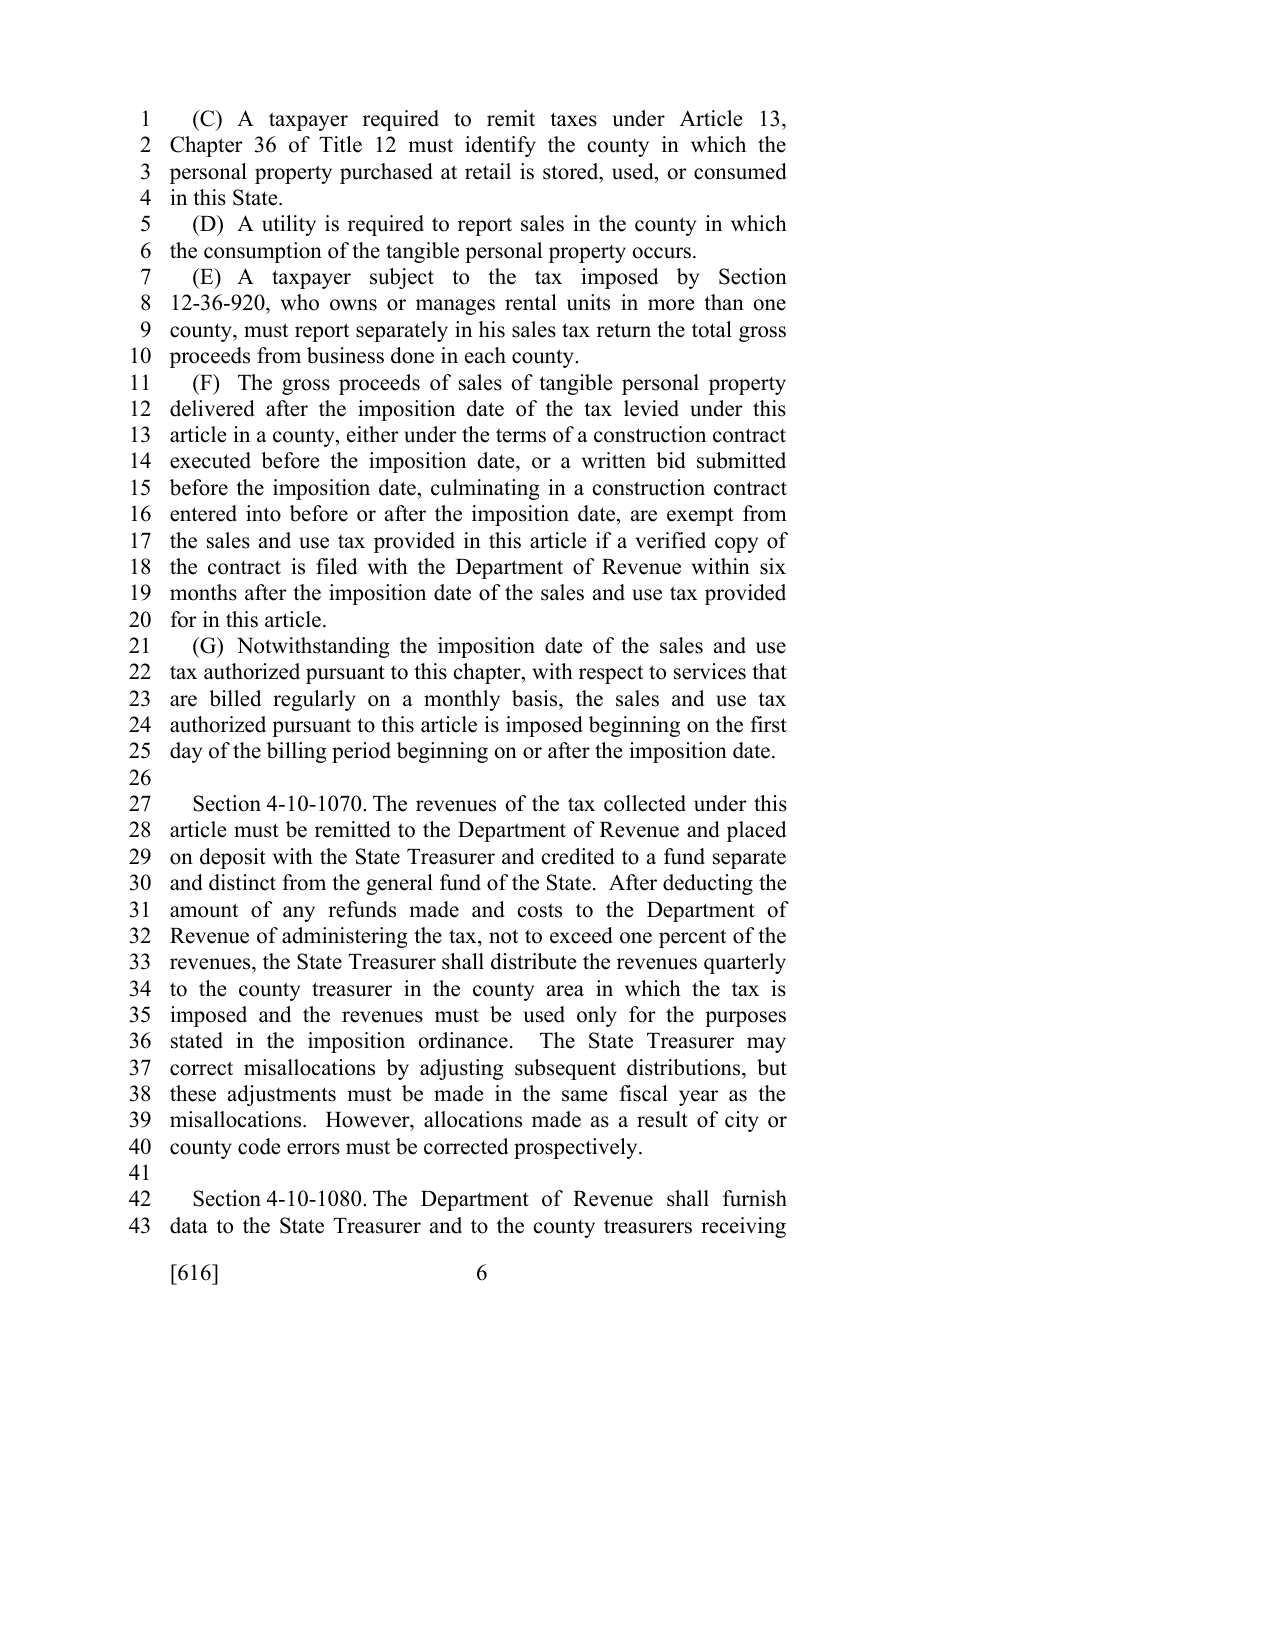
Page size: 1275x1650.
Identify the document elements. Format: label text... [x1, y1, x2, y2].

text (G) Notwithstanding the imposition date of the sales and use tax authorized pursuant to this chapter, with respect to services that are billed regularly on a monthly basis, the sales and use tax authorized pursuant to this article is imposed beginning on the first day of the billing period beginning on or after the imposition date. [169, 632, 787, 764]
text (C) A taxpayer required to remit taxes under Article 13, Chapter 36 of Title 12 must identify the county in which the personal property purchased at retail is stored, used, or consumed in this State. [169, 105, 787, 210]
text (F) The gross proceeds of sales of tangible personal property delivered after the imposition date of the tax levied under this article in a county, either under the terms of a construction contract executed before the imposition date, or a written bid submitted before the imposition date, culminating in a construction contract entered into before or after the imposition date, are exempt from the sales and use tax provided in this article if a verified copy of the contract is filed with the Department of Revenue within six months after the imposition date of the sales and use tax provided for in this article. [169, 368, 787, 632]
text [169, 1186, 787, 1238]
text Section 4-10-1070. The revenues of the tax collected under this article must be remitted to the Department of Revenue and placed on deposit with the State Treasurer and credited to a fund separate and distinct from the general fund of the State. After deducting the amount of any refunds made and costs to the Department of Revenue of administering the tax, not to exceed one percent of the revenues, the State Treasurer shall distribute the revenues quarterly to the county treasurer in the county area in which the tax is imposed and the revenues must be used only for the purposes stated in the imposition ordinance. The State Treasurer may correct misallocations by adjusting subsequent distributions, but these adjustments must be made in the same fiscal year as the misallocations. However, allocations made as a result of city or county code errors must be corrected prospectively. [169, 790, 787, 1159]
text (D) A utility is required to report sales in the county in which the consumption of the tangible personal property occurs. [169, 210, 787, 263]
text (E) A taxpayer subject to the tax imposed by Section 12-36-920, who owns or manages rental units in more than one county, must report separately in his sales tax return the total gross proceeds from business done in each county. [169, 263, 787, 368]
